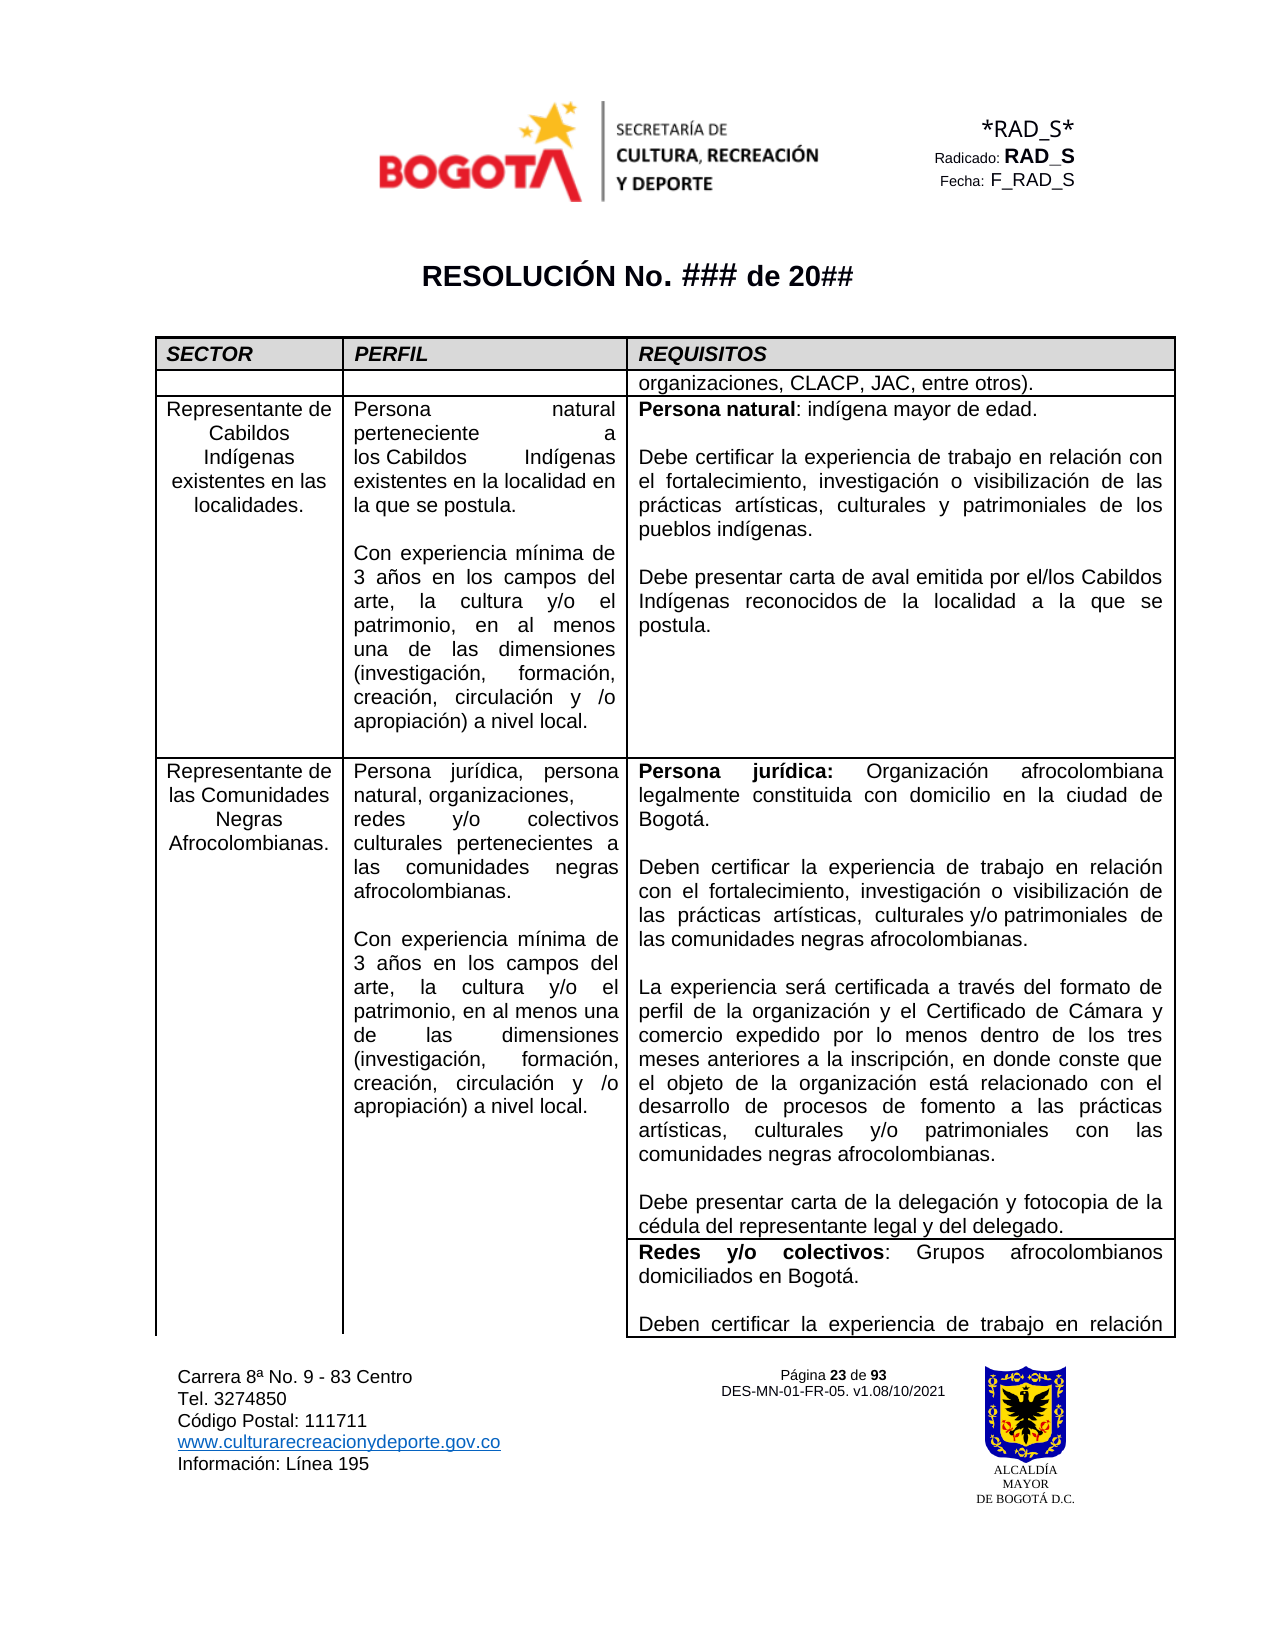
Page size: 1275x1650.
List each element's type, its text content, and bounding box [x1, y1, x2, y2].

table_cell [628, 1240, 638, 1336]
picture [379, 101, 819, 202]
table_header PERFIL [344, 339, 626, 369]
picture [985, 1366, 1066, 1463]
table_cell Persona jurídica, persona natural, organizaciones, redes y/o colectivos culturales pertenecientes a las comunidades negras afrocolombianas. Con experiencia mínima de 3 años en los campos del arte, la cultura y/o el patrimonio, en al menos una de las dimensiones (investigación, formación, creación, circulación y /o apropiación) a nivel local. [343, 759, 626, 1336]
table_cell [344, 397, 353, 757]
table_cell Representante de las Comunidades Negras Afrocolombianas. [157, 759, 343, 1336]
table_header REQUISITOS [628, 339, 1174, 369]
table_header SECTOR [157, 339, 342, 369]
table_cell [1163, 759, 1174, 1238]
table_cell Representante de Cabildos Indígenas existentes en las localidades. [157, 397, 342, 757]
table_cell Persona natural: indígena mayor de edad. Debe certificar la experiencia de trabajo en relación con el fortalecimiento, investigación o visibilización de las prácticas artísticas, culturales y patrimoniales de los pueblos indígenas. Debe presentar carta de aval emitida por el/los Cabildos Indígenas reconocidos de la localidad a la que se postula. [628, 397, 1174, 757]
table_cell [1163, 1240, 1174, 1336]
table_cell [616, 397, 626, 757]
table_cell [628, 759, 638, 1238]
